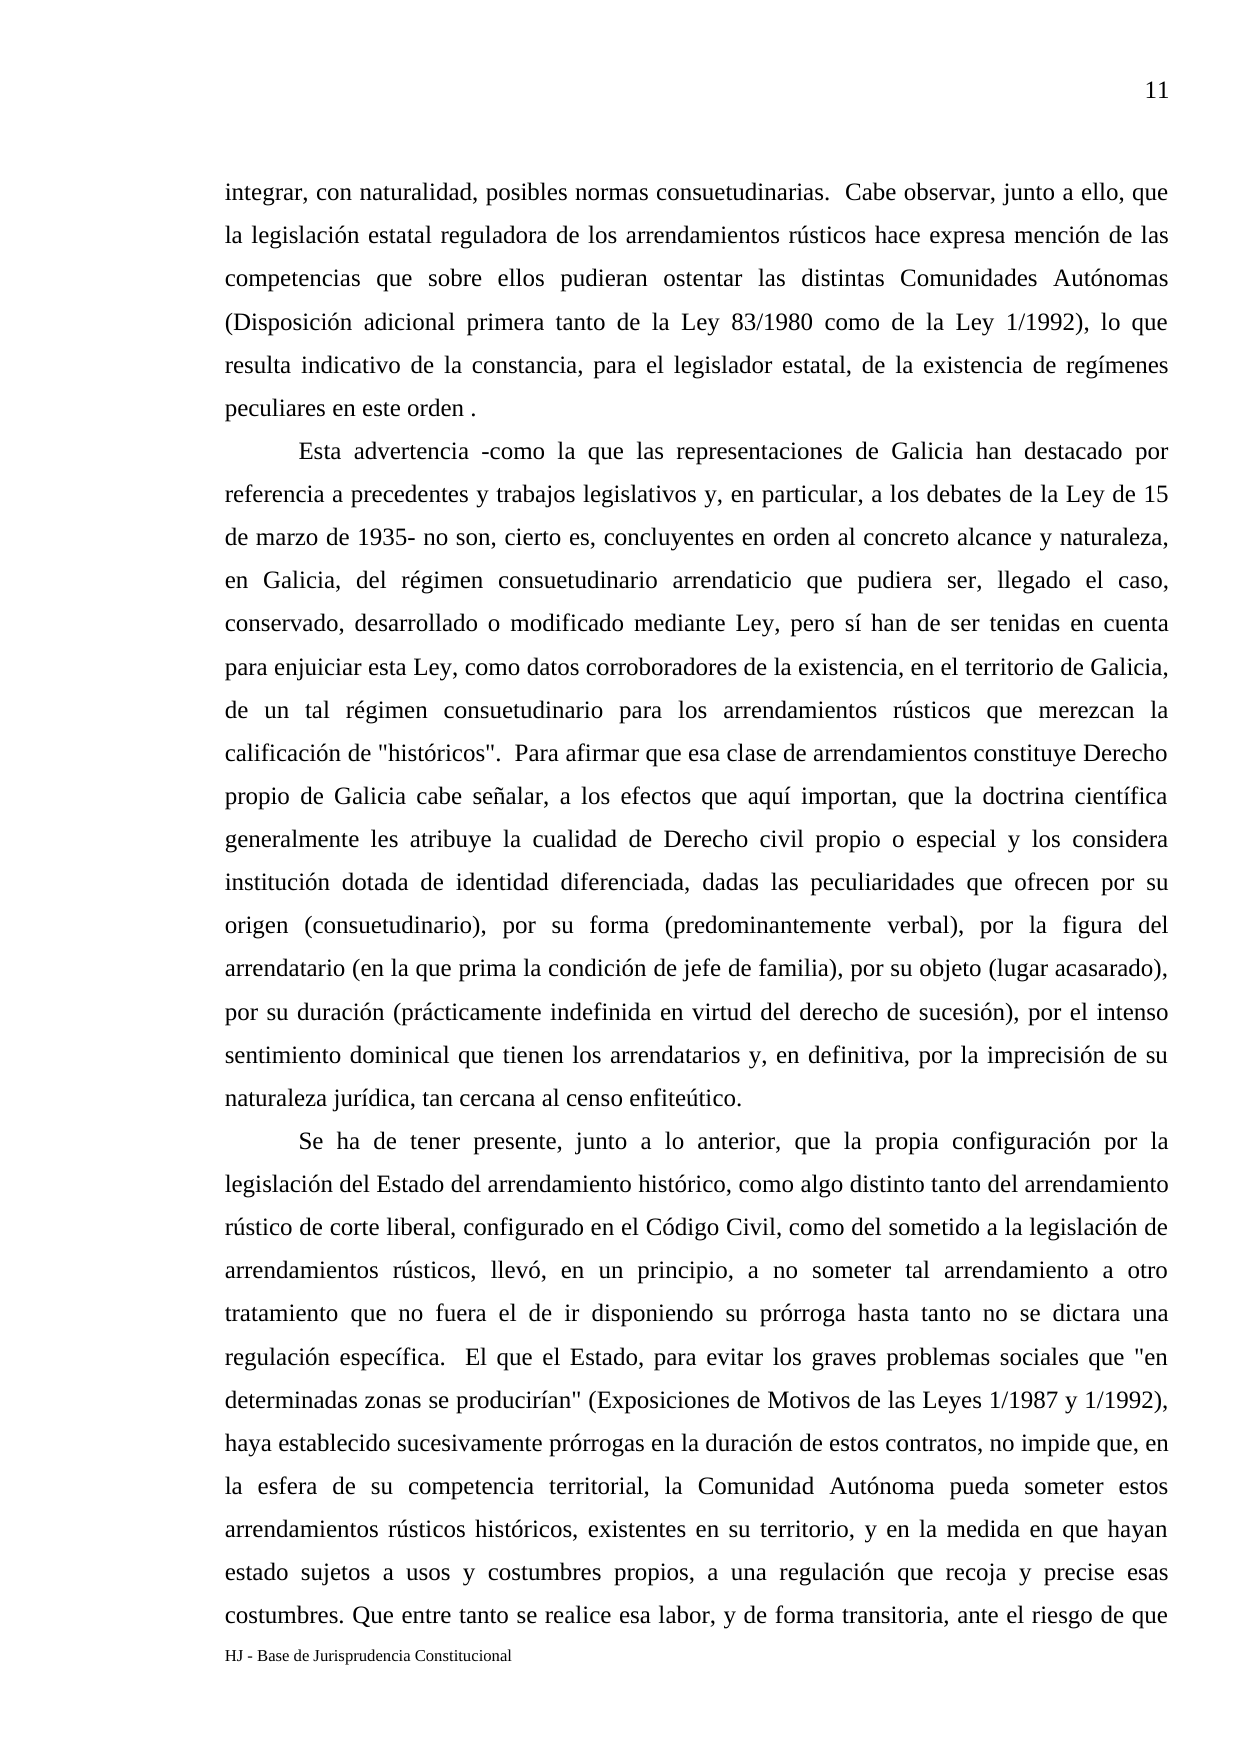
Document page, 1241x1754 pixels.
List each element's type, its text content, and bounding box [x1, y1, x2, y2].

text Esta advertencia -como la que las representaciones de Galicia han destacado por referencia a precedentes y trabajos legislativos y, en particular, a los debates de la Ley de 15 de marzo de 1935- no son, cierto es, concluyentes en orden al concreto alcance y naturaleza, en Galicia, del régimen consuetudinario arrendaticio que pudiera ser, llegado el caso, conservado, desarrollado o modificado mediante Ley, pero sí han de ser tenidas en cuenta para enjuiciar esta Ley, como datos corroboradores de la existencia, en el territorio de Galicia, de un tal régimen consuetudinario para los arrendamientos rústicos que merezcan la calificación de "históricos". Para afirmar que esa clase de arrendamientos constituye Derecho propio de Galicia cabe señalar, a los efectos que aquí importan, que la doctrina científica generalmente les atribuye la cualidad de Derecho civil propio o especial y los considera institución dotada de identidad diferenciada, dadas las peculiaridades que ofrecen por su origen (consuetudinario), por su forma (predominantemente verbal), por la figura del arrendatario (en la que prima la condición de jefe de familia), por su objeto (lugar acasarado), por su duración (prácticamente indefinida en virtud del derecho de sucesión), por el intenso sentimiento dominical que tienen los arrendatarios y, en definitiva, por la imprecisión de su naturaleza jurídica, tan cercana al censo enfiteútico. [224, 436, 1169, 1112]
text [224, 177, 1169, 422]
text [224, 1126, 1169, 1629]
